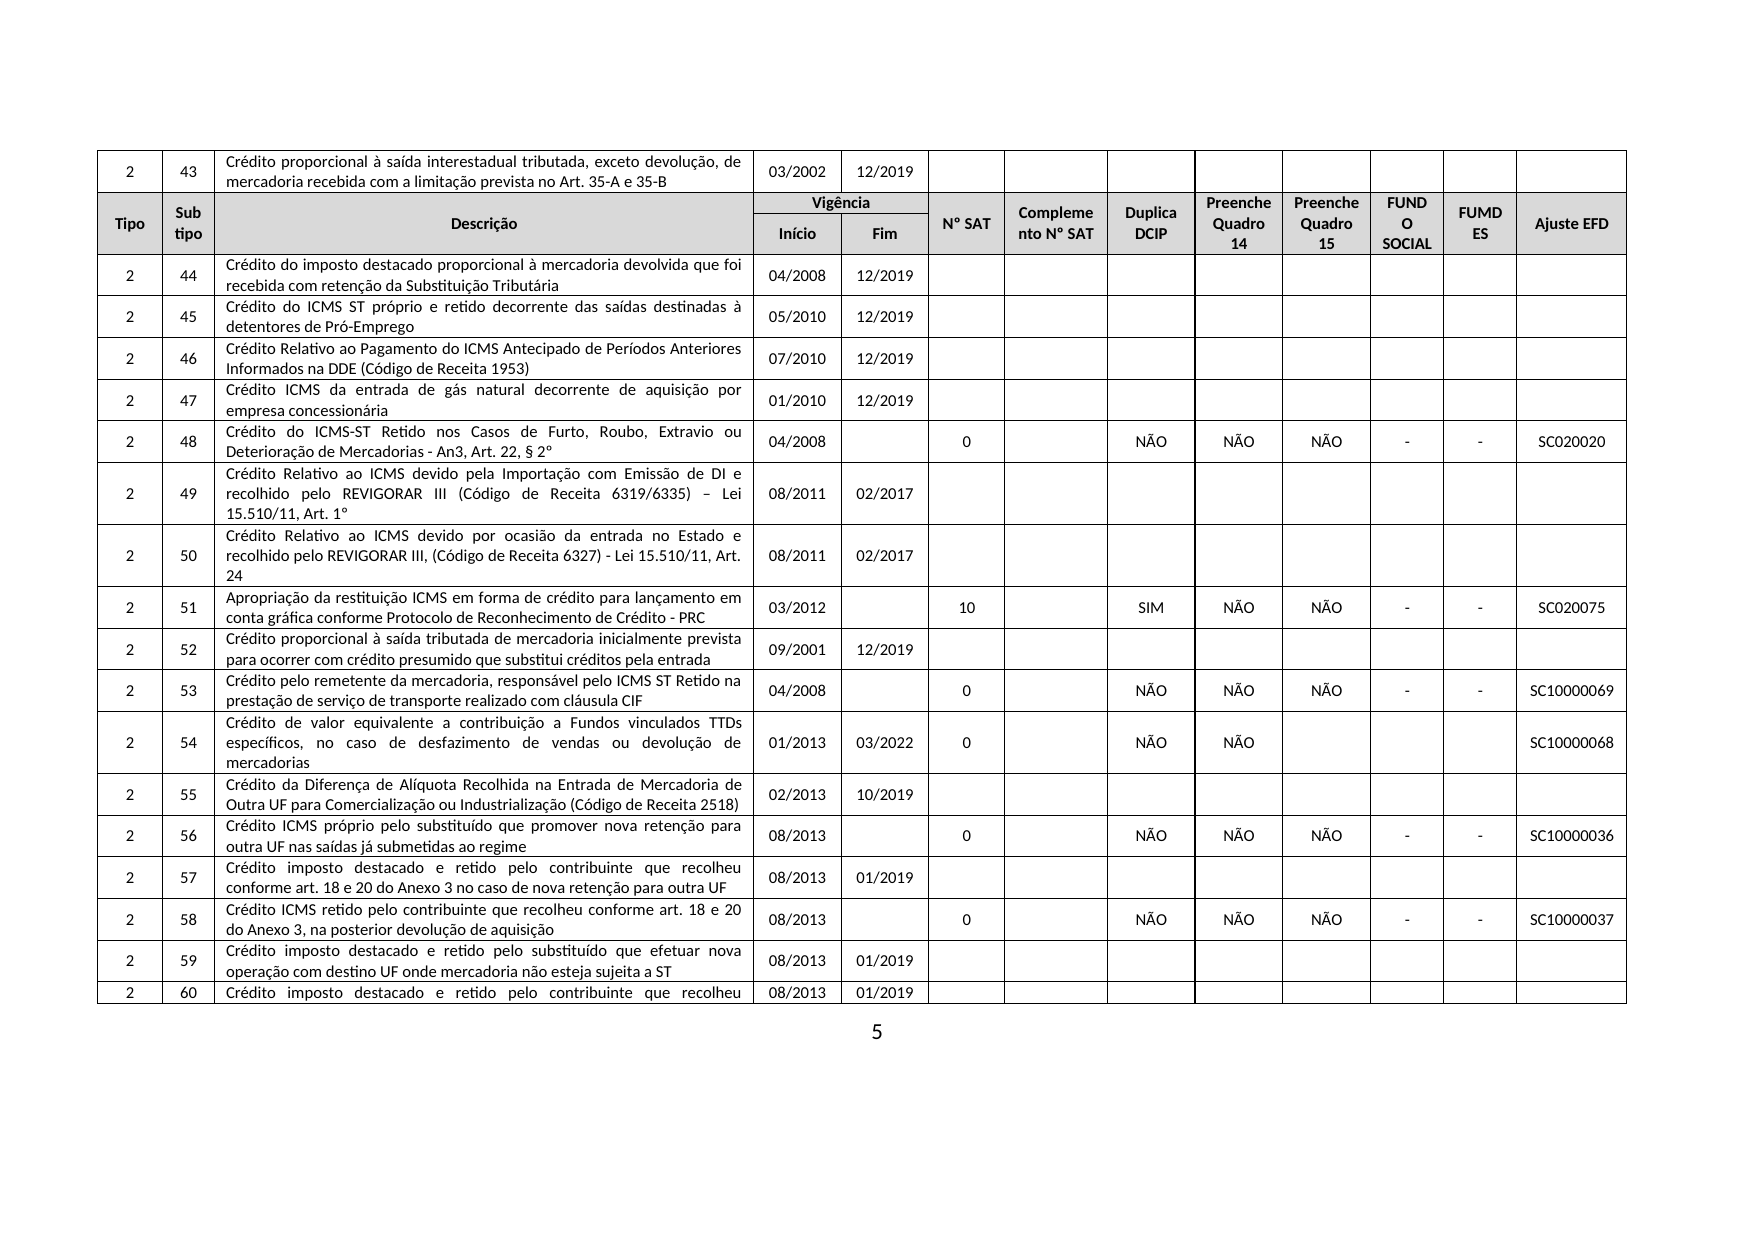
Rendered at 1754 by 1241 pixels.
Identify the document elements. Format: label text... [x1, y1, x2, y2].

table_cell NÃO [1283, 899, 1370, 939]
table_cell [1371, 629, 1443, 669]
table_cell NÃO [1196, 587, 1282, 628]
table_cell 2 [98, 338, 162, 379]
table_cell [1108, 380, 1194, 420]
table_cell [1371, 463, 1443, 524]
table_cell [1517, 463, 1626, 524]
table_cell [1196, 857, 1282, 898]
table_cell Complemento Nº SAT [1005, 193, 1107, 254]
table_cell Nº SAT [929, 193, 1004, 254]
table_cell [1371, 982, 1443, 1003]
table_cell 2 [98, 296, 162, 337]
table_cell [1371, 774, 1443, 814]
table_cell [1108, 629, 1194, 669]
table_cell [1517, 380, 1626, 420]
table_cell [1444, 255, 1516, 295]
table_cell 2 [98, 255, 162, 295]
table_cell 2 [98, 151, 162, 192]
table_cell 12/2019 [842, 629, 928, 669]
table_cell - [1444, 899, 1516, 939]
table_cell 50 [163, 525, 214, 586]
table_cell 02/2017 [842, 463, 928, 524]
table_cell SC10000037 [1517, 899, 1626, 939]
table_cell [929, 380, 1004, 420]
table_cell NÃO [1283, 421, 1370, 462]
table_cell 01/2019 [842, 857, 928, 898]
table_cell [842, 587, 928, 628]
table_cell 58 [163, 899, 214, 939]
table_cell 2 [98, 712, 162, 773]
table_cell [1196, 525, 1282, 586]
table_cell Duplica DCIP [1108, 193, 1194, 254]
table_cell [1517, 982, 1626, 1003]
table_cell - [1371, 587, 1443, 628]
table_cell [1283, 338, 1370, 379]
table_cell [1444, 629, 1516, 669]
table_cell [929, 774, 1004, 814]
table_cell SC10000036 [1517, 816, 1626, 856]
table_cell Preenche Quadro 14 [1196, 193, 1282, 254]
table_cell 47 [163, 380, 214, 420]
table_cell 08/2013 [754, 816, 841, 856]
table_cell 12/2019 [842, 296, 928, 337]
table_cell 49 [163, 463, 214, 524]
table_cell 53 [163, 670, 214, 711]
table_cell NÃO [1196, 670, 1282, 711]
table_cell 08/2013 [754, 899, 841, 939]
table_cell [1371, 857, 1443, 898]
table_cell [1005, 629, 1107, 669]
table_cell [1283, 296, 1370, 337]
table_cell 08/2011 [754, 525, 841, 586]
table_cell 10 [929, 587, 1004, 628]
table_cell [1005, 899, 1107, 939]
table_cell [1283, 941, 1370, 981]
table_cell 0 [929, 421, 1004, 462]
table_cell FUMDES [1444, 193, 1516, 254]
table_cell [929, 151, 1004, 192]
table_cell 12/2019 [842, 255, 928, 295]
table_cell 10/2019 [842, 774, 928, 814]
table_cell 12/2019 [842, 338, 928, 379]
table_cell [1108, 941, 1194, 981]
table_cell Crédito do ICMS ST próprio e retido decorrente das saídas destinadas à detentores de Pró-Emprego [215, 296, 753, 337]
table_cell - [1444, 816, 1516, 856]
table_cell Crédito proporcional à saída interestadual tributada, exceto devolução, de mercadoria recebida com a limitação prevista no Art. 35-A e 35-B [215, 151, 753, 192]
table_cell [1444, 463, 1516, 524]
table_cell 03/2002 [754, 151, 841, 192]
table_cell [1108, 151, 1194, 192]
table_cell [842, 816, 928, 856]
table_cell Crédito proporcional à saída tributada de mercadoria inicialmente prevista para ocorrer com crédito presumido que substitui créditos pela entrada [215, 629, 753, 669]
table_cell 2 [98, 941, 162, 981]
table_cell 04/2008 [754, 670, 841, 711]
table_cell 2 [98, 982, 162, 1003]
table_cell [1283, 525, 1370, 586]
table_cell [1005, 255, 1107, 295]
table_cell [842, 899, 928, 939]
table_cell [1196, 296, 1282, 337]
table_cell 0 [929, 899, 1004, 939]
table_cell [215, 982, 753, 1003]
table_cell Crédito ICMS da entrada de gás natural decorrente de aquisição por empresa concessionária [215, 380, 753, 420]
table_cell [929, 941, 1004, 981]
table_cell 08/2013 [754, 857, 841, 898]
table_cell [929, 982, 1004, 1003]
table_cell - [1444, 587, 1516, 628]
table_cell 0 [929, 816, 1004, 856]
table_cell 02/2017 [842, 525, 928, 586]
table_cell [1371, 151, 1443, 192]
table_cell 45 [163, 296, 214, 337]
table_cell 60 [163, 982, 214, 1003]
table_cell 51 [163, 587, 214, 628]
table_cell Apropriação da restituição ICMS em forma de crédito para lançamento em conta gráfica conforme Protocolo de Reconhecimento de Crédito - PRC [215, 587, 753, 628]
table_cell 07/2010 [754, 338, 841, 379]
table_cell 03/2022 [842, 712, 928, 773]
table_cell Crédito Relativo ao ICMS devido por ocasião da entrada no Estado e recolhido pelo REVIGORAR III, (Código de Receita 6327) - Lei 15.510/11, Art. 24 [215, 525, 753, 586]
table_cell 0 [929, 712, 1004, 773]
table_cell 05/2010 [754, 296, 841, 337]
table_cell - [1371, 899, 1443, 939]
table_cell 01/2019 [842, 982, 928, 1003]
table_cell [1005, 857, 1107, 898]
table_cell Crédito pelo remetente da mercadoria, responsável pelo ICMS ST Retido na prestação de serviço de transporte realizado com cláusula CIF [215, 670, 753, 711]
table_cell [1283, 151, 1370, 192]
table_cell 02/2013 [754, 774, 841, 814]
table_cell [1444, 380, 1516, 420]
table_cell NÃO [1108, 421, 1194, 462]
table_cell - [1444, 421, 1516, 462]
table_cell [1444, 857, 1516, 898]
table_cell NÃO [1196, 712, 1282, 773]
table_cell [929, 629, 1004, 669]
table_cell [1517, 338, 1626, 379]
table_cell 08/2011 [754, 463, 841, 524]
table_cell [842, 670, 928, 711]
table_cell [1196, 338, 1282, 379]
table_cell 2 [98, 421, 162, 462]
table_cell [1108, 255, 1194, 295]
table_cell [929, 338, 1004, 379]
table_cell Ajuste EFD [1517, 193, 1626, 254]
table_cell 12/2019 [842, 380, 928, 420]
table_cell - [1371, 421, 1443, 462]
table_cell Crédito do ICMS-ST Retido nos Casos de Furto, Roubo, Extravio ou Deterioração de Mercadorias - An3, Art. 22, § 2º [215, 421, 753, 462]
table_cell 54 [163, 712, 214, 773]
table_cell Descrição [215, 193, 753, 254]
table_cell [1196, 774, 1282, 814]
table_cell Crédito Relativo ao ICMS devido pela Importação com Emissão de DI e recolhido pelo REVIGORAR III (Código de Receita 6319/6335) – Lei 15.510/11, Art. 1º [215, 463, 753, 524]
table_cell [1444, 941, 1516, 981]
table_cell Subtipo [163, 193, 214, 254]
table_cell 01/2010 [754, 380, 841, 420]
table_cell [929, 255, 1004, 295]
table_cell [1196, 463, 1282, 524]
table_cell [1005, 296, 1107, 337]
table_cell Crédito de valor equivalente a contribuição a Fundos vinculados TTDs específicos, no caso de desfazimento de vendas ou devolução de mercadorias [215, 712, 753, 773]
table_cell [1517, 151, 1626, 192]
table_cell [1444, 151, 1516, 192]
table_cell Crédito da Diferença de Alíquota Recolhida na Entrada de Mercadoria de Outra UF para Comercialização ou Industrialização (Código de Receita 2518) [215, 774, 753, 814]
table_cell [842, 421, 928, 462]
table_cell NÃO [1283, 670, 1370, 711]
table_cell [1005, 816, 1107, 856]
table_cell Início [754, 214, 841, 254]
table_cell 01/2013 [754, 712, 841, 773]
table_cell NÃO [1196, 421, 1282, 462]
table_cell 52 [163, 629, 214, 669]
table_cell Vigência [754, 193, 928, 213]
table_cell [929, 296, 1004, 337]
table_cell 43 [163, 151, 214, 192]
table_cell NÃO [1108, 670, 1194, 711]
table_cell [1444, 525, 1516, 586]
table_cell [1371, 941, 1443, 981]
table_cell - [1444, 670, 1516, 711]
table_cell 01/2019 [842, 941, 928, 981]
table_cell 57 [163, 857, 214, 898]
table_cell [1005, 587, 1107, 628]
table_cell [1444, 338, 1516, 379]
table_cell [1108, 296, 1194, 337]
table_cell [1108, 525, 1194, 586]
table_cell SIM [1108, 587, 1194, 628]
table_cell [929, 857, 1004, 898]
table_cell NÃO [1196, 899, 1282, 939]
table_cell [1005, 463, 1107, 524]
table_cell Preenche Quadro 15 [1283, 193, 1370, 254]
table_cell SC10000069 [1517, 670, 1626, 711]
table_cell [1196, 982, 1282, 1003]
table_cell [1371, 525, 1443, 586]
table_cell [1283, 857, 1370, 898]
table_cell 04/2008 [754, 255, 841, 295]
table_cell [1444, 982, 1516, 1003]
table_cell [1005, 525, 1107, 586]
table_cell [1371, 712, 1443, 773]
table_cell [1108, 338, 1194, 379]
table_cell Crédito imposto destacado e retido pelo substituído que efetuar nova operação com destino UF onde mercadoria não esteja sujeita a ST [215, 941, 753, 981]
table_cell Crédito imposto destacado e retido pelo contribuinte que recolheu conforme art. 18 e 20 do Anexo 3 no caso de nova retenção para outra UF [215, 857, 753, 898]
table_cell [1371, 255, 1443, 295]
table_cell Fim [842, 214, 928, 254]
table_cell FUNDO SOCIAL [1371, 193, 1443, 254]
table_cell [1517, 629, 1626, 669]
table_cell [1005, 982, 1107, 1003]
table_cell 46 [163, 338, 214, 379]
table_cell 2 [98, 816, 162, 856]
table_cell NÃO [1108, 899, 1194, 939]
table_cell [1283, 982, 1370, 1003]
table_cell [1371, 338, 1443, 379]
table_cell 55 [163, 774, 214, 814]
table_cell [1005, 670, 1107, 711]
table_cell [1517, 941, 1626, 981]
table_cell 2 [98, 525, 162, 586]
table_cell [1517, 296, 1626, 337]
table_cell 2 [98, 857, 162, 898]
table_cell 04/2008 [754, 421, 841, 462]
table_cell [1196, 380, 1282, 420]
table_cell 2 [98, 899, 162, 939]
table_cell 2 [98, 587, 162, 628]
table_cell - [1371, 816, 1443, 856]
table_cell [1005, 712, 1107, 773]
table_cell [1444, 712, 1516, 773]
table_cell [929, 463, 1004, 524]
table_cell SC10000068 [1517, 712, 1626, 773]
table_cell 0 [929, 670, 1004, 711]
table_cell [1371, 296, 1443, 337]
table_cell [1108, 774, 1194, 814]
table_cell 08/2013 [754, 982, 841, 1003]
table_cell 2 [98, 774, 162, 814]
table_cell NÃO [1108, 816, 1194, 856]
table_cell [1517, 255, 1626, 295]
table_cell [1517, 857, 1626, 898]
table_cell [1283, 629, 1370, 669]
table_cell NÃO [1283, 816, 1370, 856]
table_cell SC020020 [1517, 421, 1626, 462]
table_cell [1444, 774, 1516, 814]
table_cell 03/2012 [754, 587, 841, 628]
table_cell [1283, 463, 1370, 524]
table_cell [1283, 712, 1370, 773]
table_cell [1005, 338, 1107, 379]
table_cell [1108, 857, 1194, 898]
table_cell [1196, 255, 1282, 295]
table_cell [1283, 380, 1370, 420]
table_cell [1444, 296, 1516, 337]
table_cell NÃO [1283, 587, 1370, 628]
table_cell 2 [98, 463, 162, 524]
table_cell [1517, 774, 1626, 814]
table_cell [1283, 774, 1370, 814]
table_cell [1005, 421, 1107, 462]
table_cell 44 [163, 255, 214, 295]
table_cell 2 [98, 380, 162, 420]
table_cell [1196, 151, 1282, 192]
table_cell [1005, 380, 1107, 420]
table_cell 56 [163, 816, 214, 856]
table_cell NÃO [1108, 712, 1194, 773]
table_cell [1108, 982, 1194, 1003]
table_cell - [1371, 670, 1443, 711]
table_cell Crédito Relativo ao Pagamento do ICMS Antecipado de Períodos Anteriores Informados na DDE (Código de Receita 1953) [215, 338, 753, 379]
table_cell 12/2019 [842, 151, 928, 192]
table_cell [1005, 774, 1107, 814]
table_cell Crédito do imposto destacado proporcional à mercadoria devolvida que foi recebida com retenção da Substituição Tributária [215, 255, 753, 295]
table_cell Tipo [98, 193, 162, 254]
table_cell 09/2001 [754, 629, 841, 669]
table_cell [1005, 941, 1107, 981]
table_cell SC020075 [1517, 587, 1626, 628]
table_cell [1283, 255, 1370, 295]
table_cell [1108, 463, 1194, 524]
table_cell 08/2013 [754, 941, 841, 981]
table_cell 59 [163, 941, 214, 981]
table_cell [929, 525, 1004, 586]
table_cell 2 [98, 629, 162, 669]
table_cell [1196, 629, 1282, 669]
table_cell 2 [98, 670, 162, 711]
table_cell Crédito ICMS próprio pelo substituído que promover nova retenção para outra UF nas saídas já submetidas ao regime [215, 816, 753, 856]
table_cell Crédito ICMS retido pelo contribuinte que recolheu conforme art. 18 e 20 do Anexo 3, na posterior devolução de aquisição [215, 899, 753, 939]
table_cell [1517, 525, 1626, 586]
table_cell [1371, 380, 1443, 420]
table_cell NÃO [1196, 816, 1282, 856]
table_cell 48 [163, 421, 214, 462]
table_cell [1196, 941, 1282, 981]
table_cell [1005, 151, 1107, 192]
